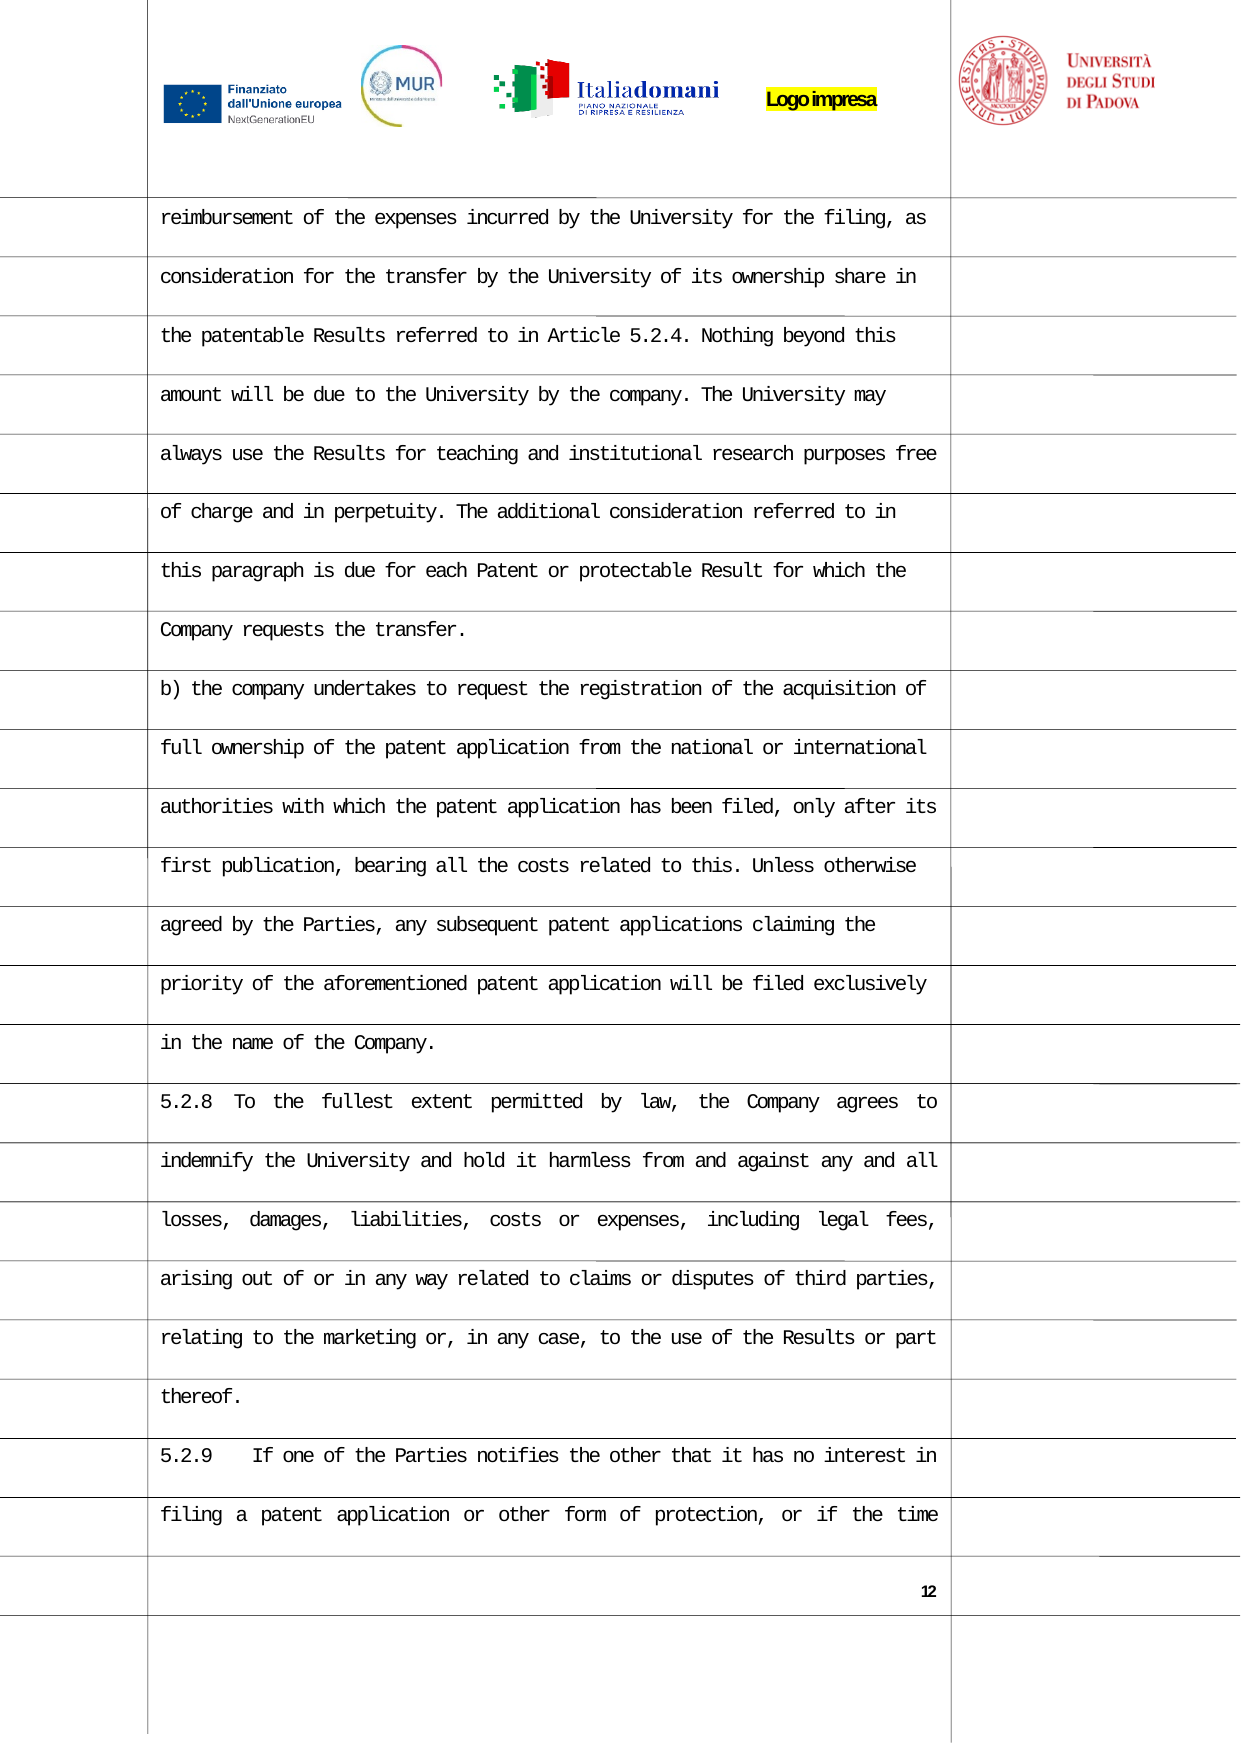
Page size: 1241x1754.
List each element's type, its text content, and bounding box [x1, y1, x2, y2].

picture [159, 37, 357, 169]
picture [493, 59, 719, 118]
picture [361, 45, 443, 127]
picture [957, 34, 1155, 127]
text 5.2.8 To the fullest extent permitted by law, the Company agrees to indemnify the University and hold it harmless from and against any and all losses, damages, liabilities, costs or expenses, including legal fees, arising out of or in any way related to claims or disputes of third parties, relating to the marketing or, in any case, to the use of the Results or part thereof. [159, 1061, 939, 1415]
text b) the company undertakes to request the registration of the acquisition of full ownership of the patent application from the national or international authorities with which the patent application has been filed, only after its first publication, bearing all the costs related to this. Unless otherwise agreed by the Parties, any subsequent patent applications claiming the priority of the aforementioned patent application will be filed exclusively in the name of the Company. [159, 649, 939, 1061]
